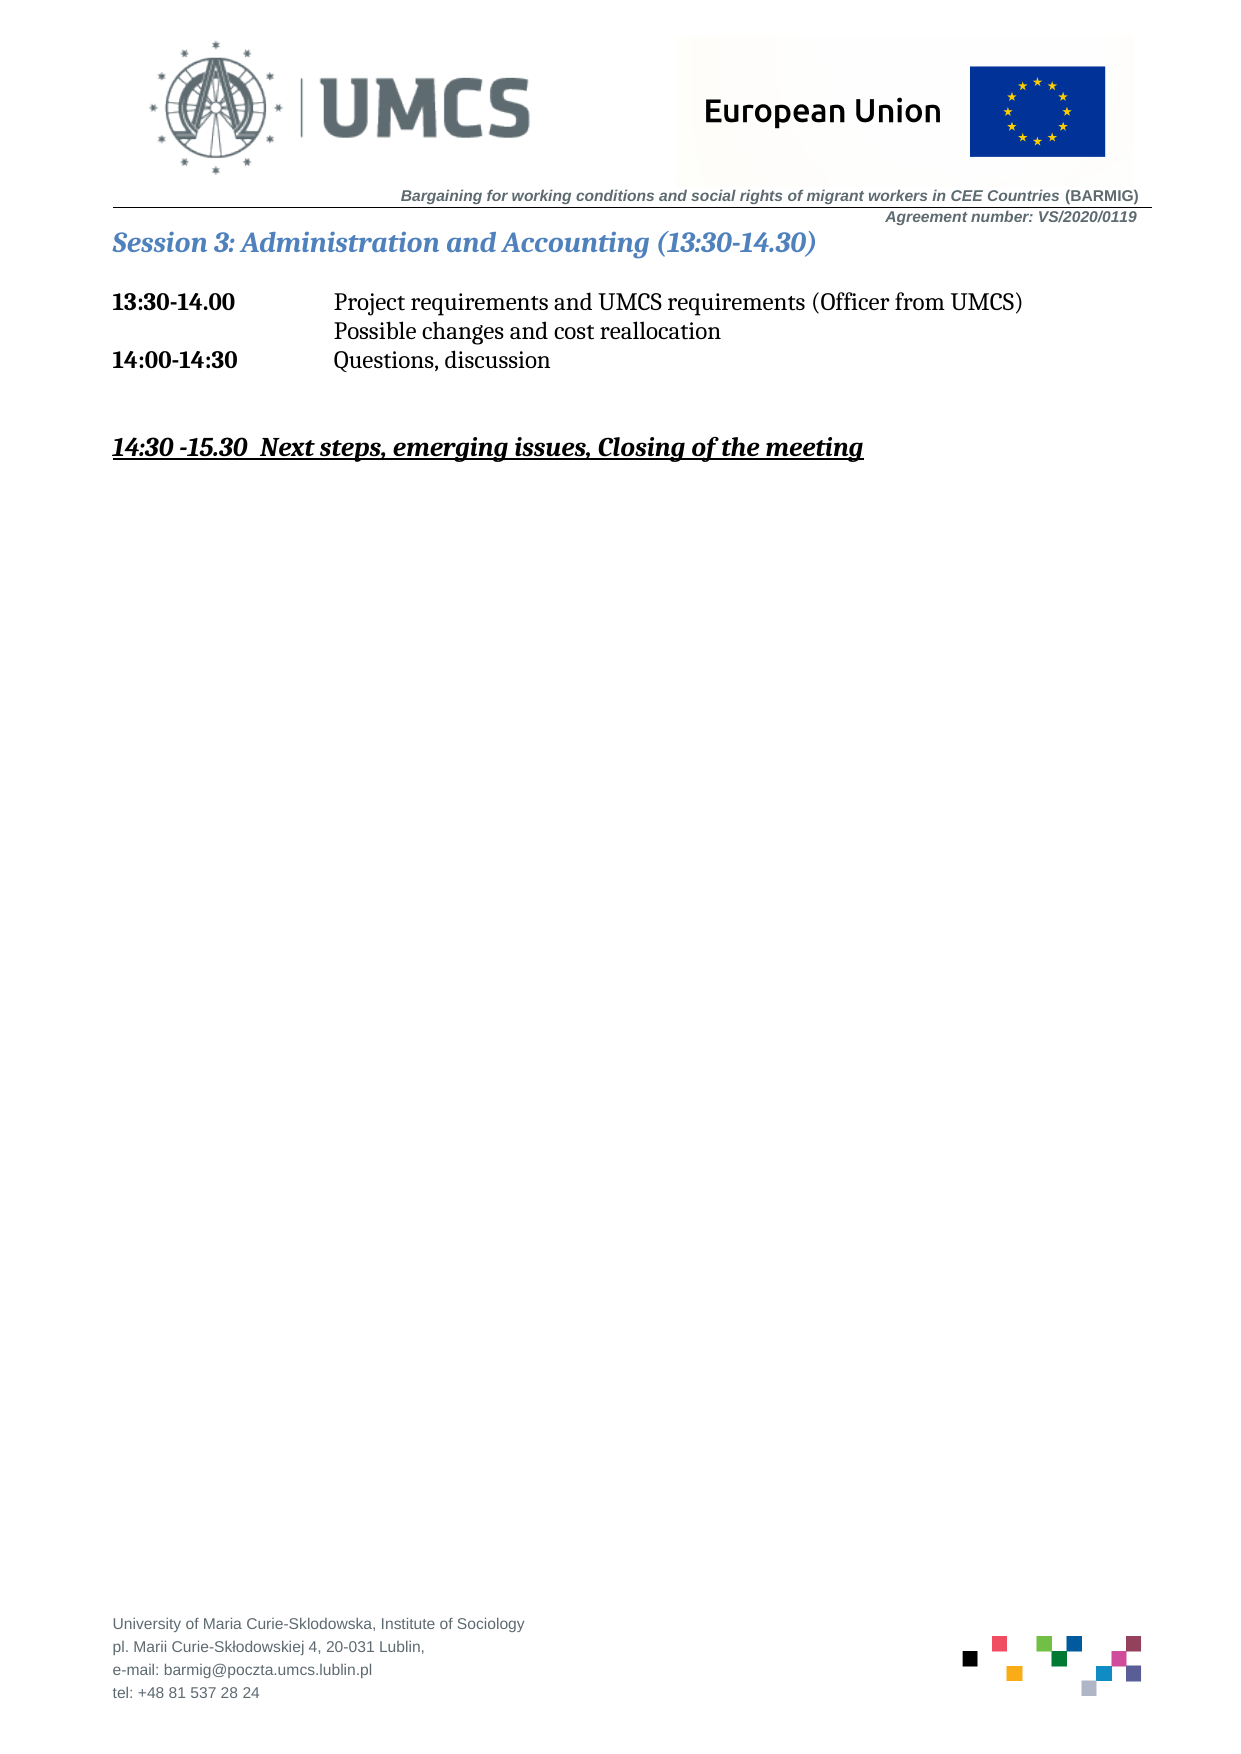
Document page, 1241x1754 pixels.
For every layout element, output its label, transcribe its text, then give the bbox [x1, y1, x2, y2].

text 14:00-14:30 Questions, discussion [112, 346, 1137, 374]
picture [676, 36, 1135, 187]
picture [146, 29, 533, 187]
picture [962, 1636, 1142, 1696]
text 13:30-14.00 Project requirements and UMCS requirements (Officer from UMCS) [112, 288, 1137, 317]
text 14:30 -15.30 Next steps, emerging issues, Closing of the meeting [112, 432, 1137, 463]
text Possible changes and cost reallocation [260, 317, 1137, 346]
text Session 3: Administration and Accounting (13:30-14.30) [112, 226, 1137, 259]
